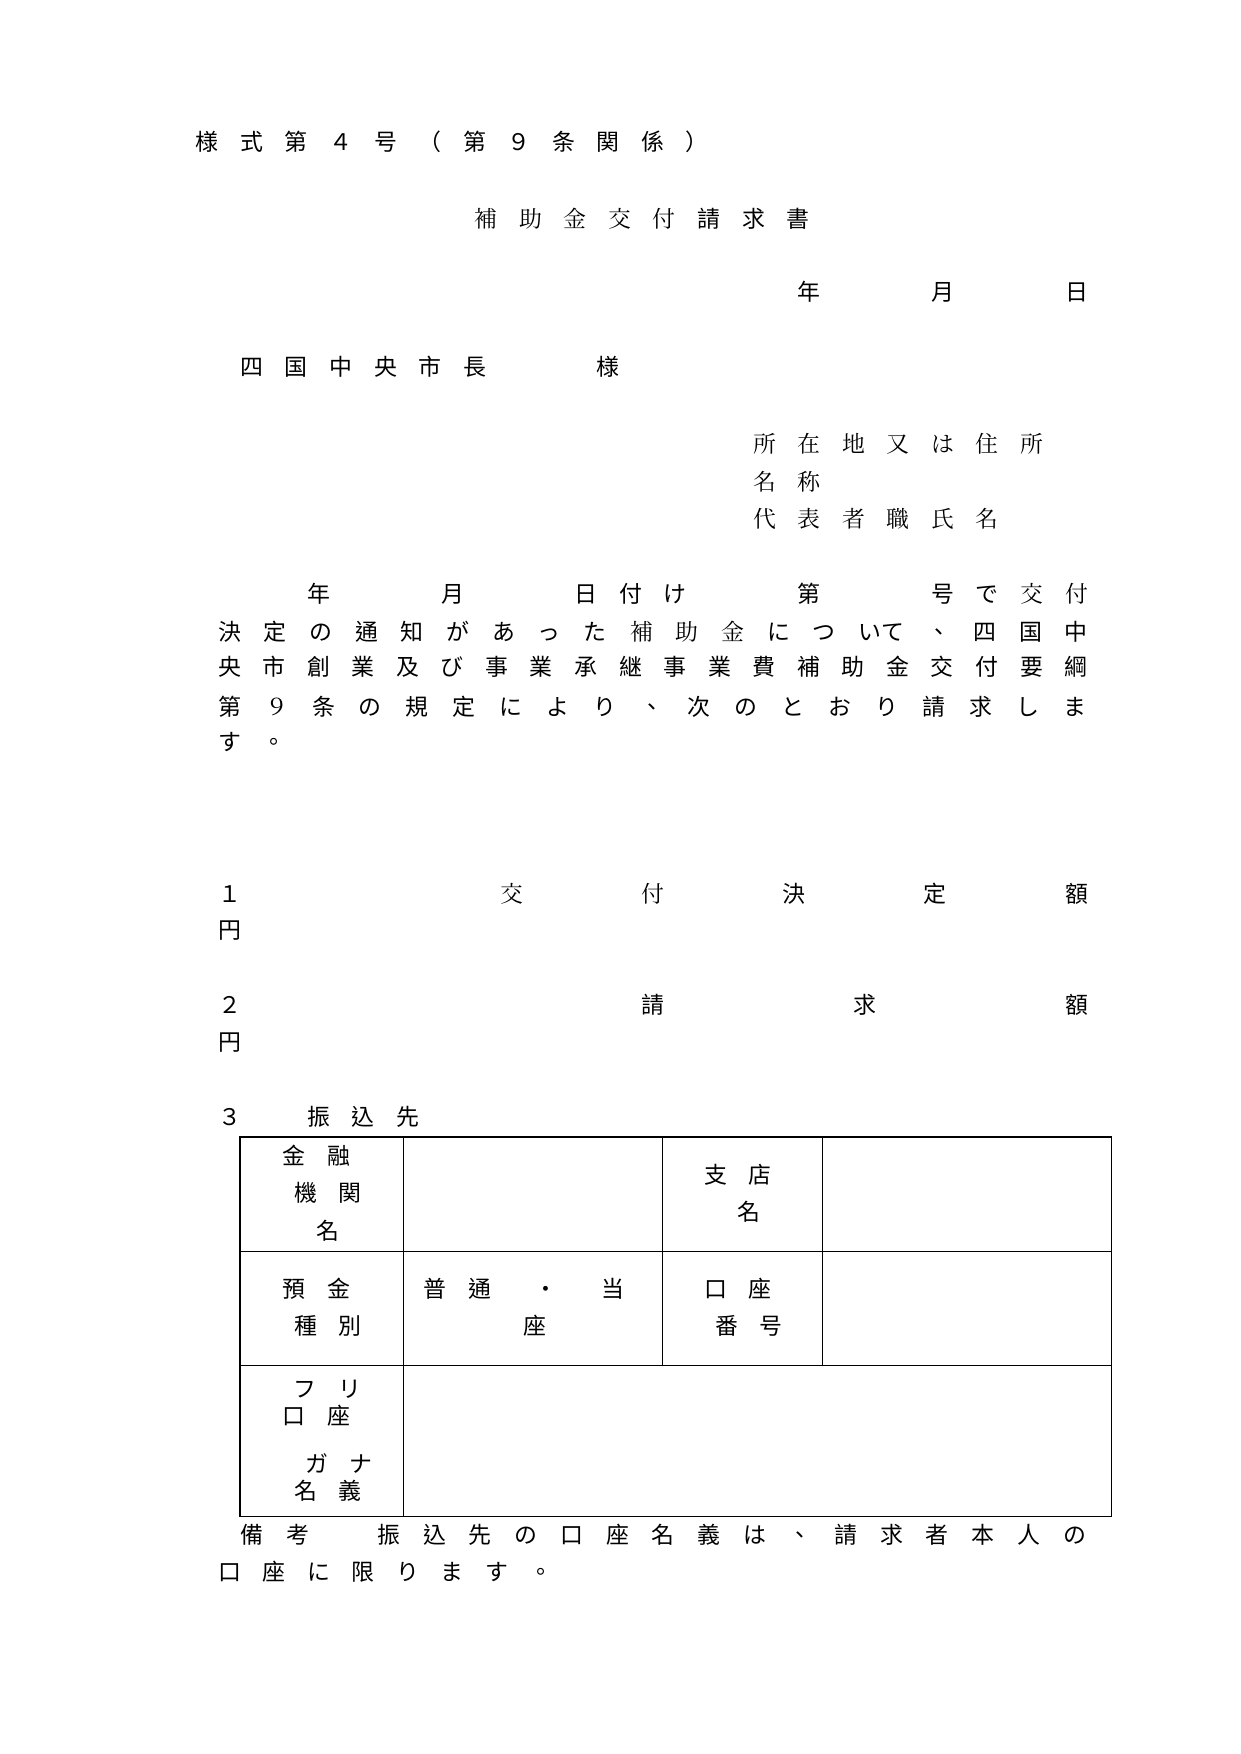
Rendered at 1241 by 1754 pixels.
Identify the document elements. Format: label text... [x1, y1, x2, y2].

table_cell [823, 1252, 1111, 1364]
text 四国中央市長 様 [196, 349, 1109, 386]
text 年 月 日付け 第 号で交付決定の通知があった補助金について、四国中央市創業及び事業承継事業費補助金交付要綱第９条の規定により、次のとおり請求します。 [218, 574, 1109, 761]
text 名称 [196, 461, 1109, 499]
table_header [823, 1138, 1111, 1251]
table_cell [404, 1366, 1111, 1516]
text 代表者職氏名 [196, 499, 1109, 536]
text 年 月 日 [196, 274, 1109, 311]
text 備考 振込先の口座名義は、請求者本人の口座に限ります。 [218, 1517, 1109, 1592]
text ２ 請求額 円 [218, 986, 1109, 1061]
table_header 金融機関名 [241, 1138, 403, 1251]
text 様式第４号（第９条関係） [196, 124, 1109, 161]
table_header 支店名 [663, 1138, 822, 1251]
text １ 交付決定額 円 [218, 874, 1109, 949]
table_cell 預金種別 [241, 1252, 403, 1364]
text ３ 振込先 [218, 1099, 1109, 1136]
text 所在地又は住所 [196, 424, 1109, 461]
table_cell 口座番号 [663, 1252, 822, 1364]
table_cell 普通 ・ 当座 [404, 1252, 662, 1364]
table_header [404, 1138, 662, 1251]
table_cell [241, 1366, 403, 1516]
text 補助金交付請求書 [196, 199, 1109, 236]
